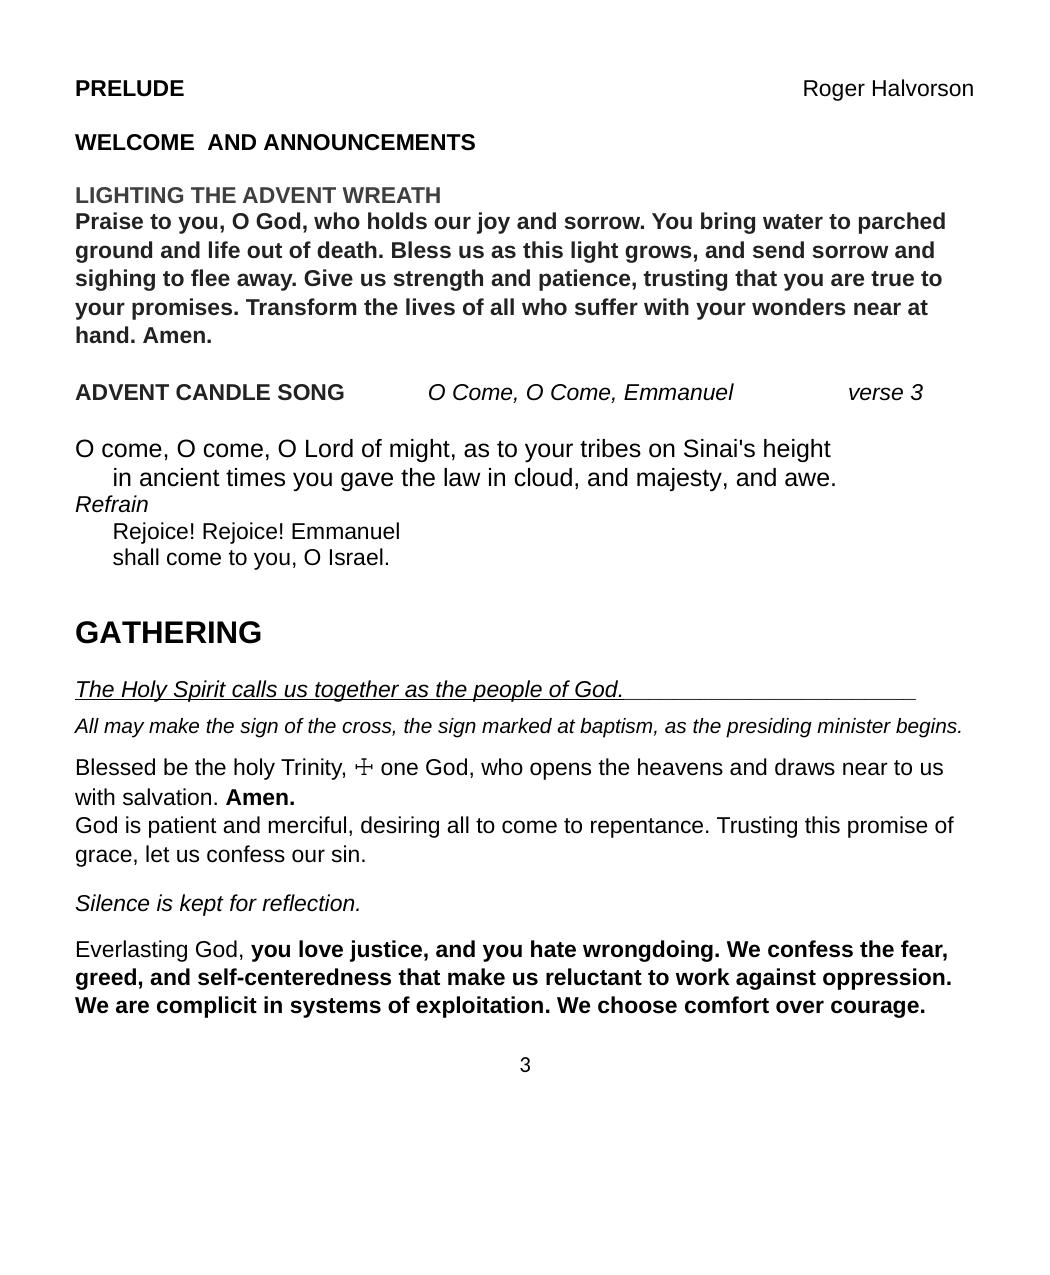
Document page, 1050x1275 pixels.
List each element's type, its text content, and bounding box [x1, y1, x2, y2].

text PRELUDE Roger Halvorson [75, 75, 975, 101]
text We are complicit in systems of exploitation. We choose comfort over courage. [75, 992, 975, 1019]
text Everlasting God, you love justice, and you hate wrongdoing. We confess the fear, greed, and self-centeredness that make us reluctant to work against oppression. [75, 936, 975, 990]
text LIGHTING THE ADVENT WREATH [75, 182, 975, 208]
text shall come to you, O Israel. [75, 544, 975, 570]
text GATHERING [75, 614, 975, 649]
text O come, O come, O Lord of might, as to your tribes on Sinai's height [75, 434, 975, 463]
text Blessed be the holy Trinity, ☩ one God, who opens the heavens and draws near to us with salvation. Amen. [75, 751, 975, 810]
text All may make the sign of the cross, the sign marked at baptism, as the presiding minister begins. [75, 714, 975, 738]
text The Holy Spirit calls us together as the people of God._______________________ [75, 676, 975, 702]
text Refrain [75, 491, 975, 518]
text Rejoice! Rejoice! Emmanuel [75, 518, 975, 544]
text God is patient and merciful, desiring all to come to repentance. Trusting this promise of grace, let us confess our sin. [75, 812, 975, 867]
text Silence is kept for reflection. [75, 890, 975, 916]
text in ancient times you gave the law in cloud, and majesty, and awe. [75, 463, 975, 491]
text WELCOME AND ANNOUNCEMENTS [75, 129, 975, 156]
text Praise to you, O God, who holds our joy and sorrow. You bring water to parched ground and life out of death. Bless us as this light grows, and send sorrow and sighing to flee away. Give us strength and patience, trusting that you are true to your promises. Transform the lives of all who suffer with your wonders near at hand. Amen. [75, 208, 975, 348]
text ADVENT CANDLE SONG O Come, O Come, Emmanuel verse 3 [75, 379, 975, 405]
